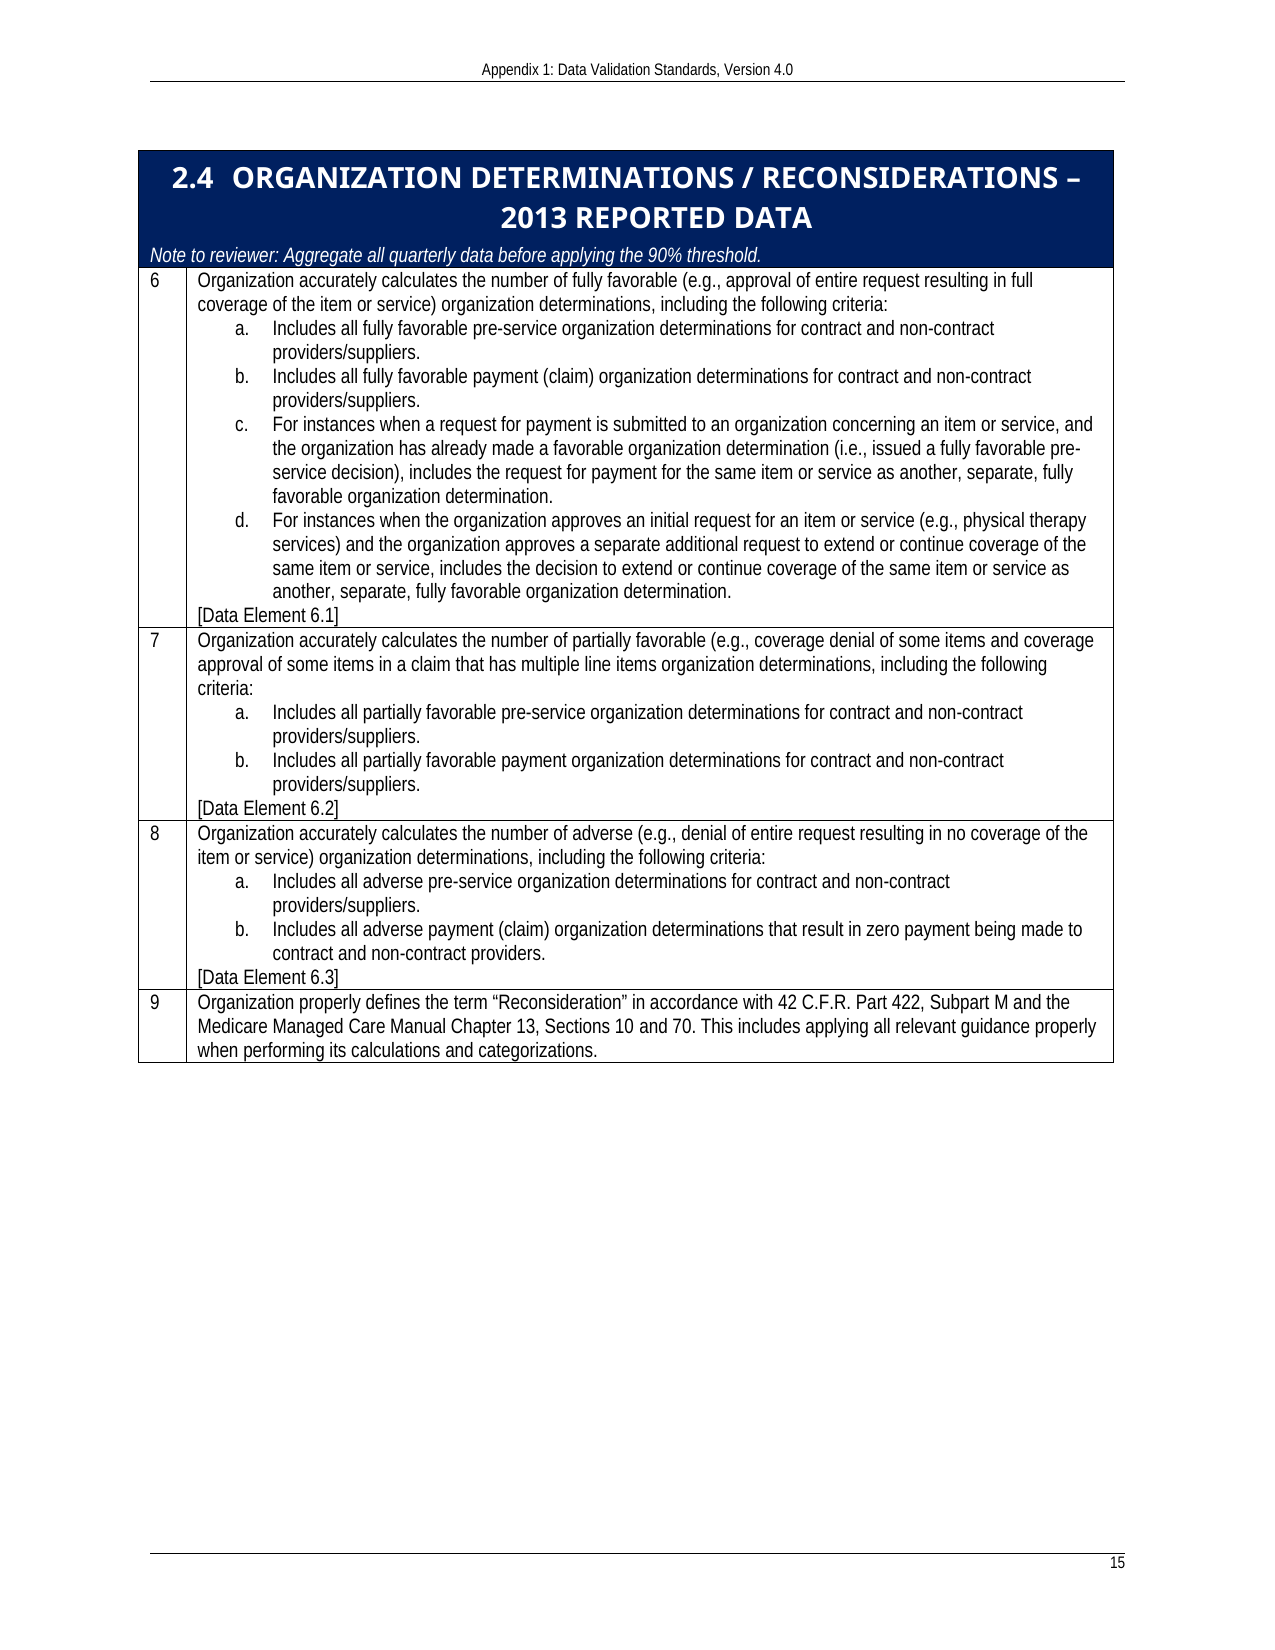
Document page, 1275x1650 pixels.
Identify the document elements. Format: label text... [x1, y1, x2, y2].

table_cell Organization accurately calculates the number of fully favorable (e.g., approval of entire request resulting in full coverage of the item or service) organization determinations, including the following criteria: Includes all fully favorable pre-service organization determinations for contract and non-contract providers/suppliers. Includes all fully favorable payment (claim) organization determinations for contract and non-contract providers/suppliers. For instances when a request for payment is submitted to an organization concerning an item or service, and the organization has already made a favorable organization determination (i.e., issued a fully favorable pre-service decision), includes the request for payment for the same item or service as another, separate, fully favorable organization determination. For instances when the organization approves an initial request for an item or service (e.g., physical therapy services) and the organization approves a separate additional request to extend or continue coverage of the same item or service, includes the decision to extend or continue coverage of the same item or service as another, separate, fully favorable organization determination. [Data Element 6.1] [187, 268, 1113, 627]
table_cell 6 [139, 268, 186, 627]
table_cell 9 [139, 990, 186, 1062]
table_cell 7 [139, 628, 186, 820]
table_cell Organization properly defines the term “Reconsideration” in accordance with 42 C.F.R. Part 422, Subpart M and the Medicare Managed Care Manual Chapter 13, Sections 10 and 70. This includes applying all relevant guidance properly when performing its calculations and categorizations. [187, 990, 1113, 1062]
table_cell Organization accurately calculates the number of partially favorable (e.g., coverage denial of some items and coverage approval of some items in a claim that has multiple line items organization determinations, including the following criteria: Includes all partially favorable pre-service organization determinations for contract and non-contract providers/suppliers. Includes all partially favorable payment organization determinations for contract and non-contract providers/suppliers. [Data Element 6.2] [187, 628, 1113, 820]
table_cell 8 [139, 821, 186, 989]
table_cell Organization accurately calculates the number of adverse (e.g., denial of entire request resulting in no coverage of the item or service) organization determinations, including the following criteria: Includes all adverse pre-service organization determinations for contract and non-contract providers/suppliers. Includes all adverse payment (claim) organization determinations that result in zero payment being made to contract and non-contract providers. [Data Element 6.3] [187, 821, 1113, 989]
table_header Organization Determinations / Reconsiderations – 2013 Reported Data Note to reviewer: Aggregate all quarterly data before applying the 90% threshold. [139, 151, 1113, 267]
